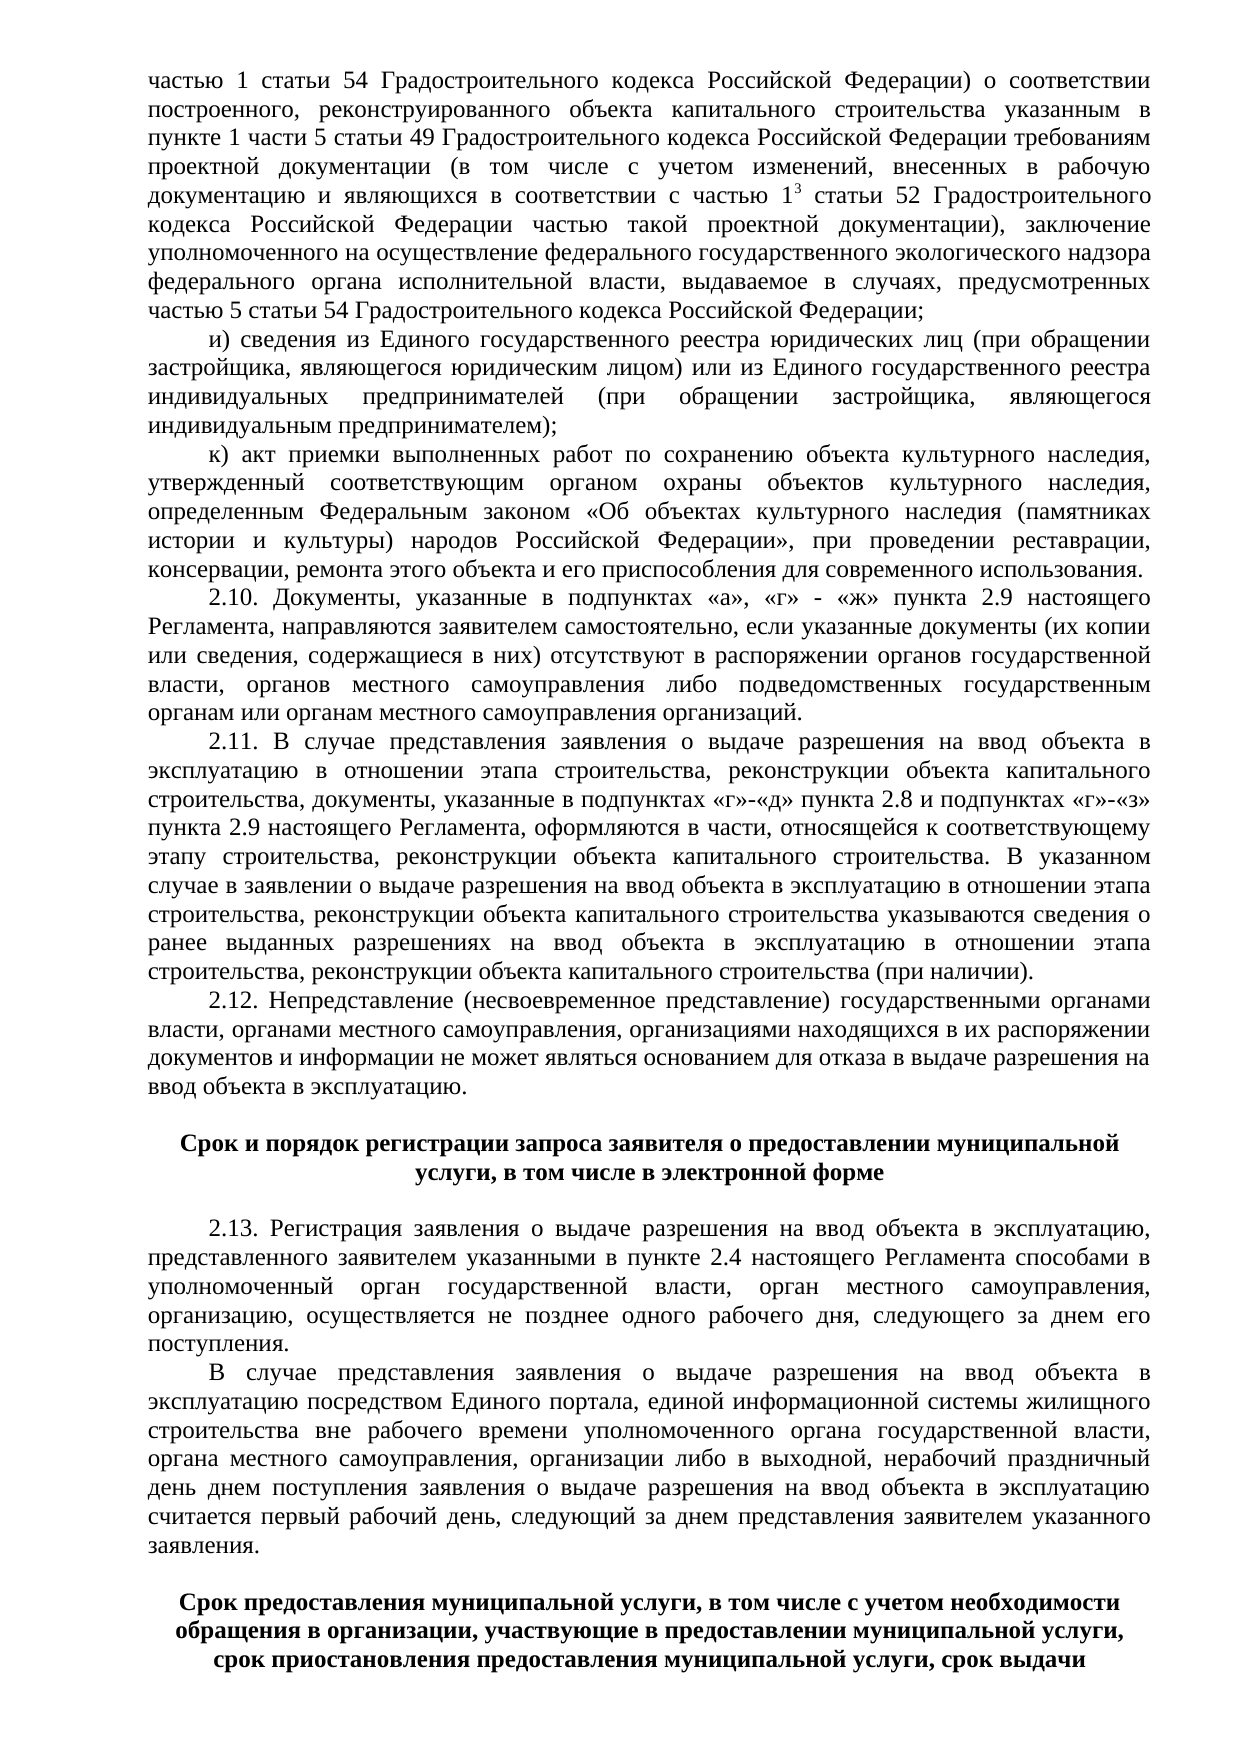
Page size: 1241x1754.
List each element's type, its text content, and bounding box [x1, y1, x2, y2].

text 2.11. В случае представления заявления о выдаче разрешения на ввод объекта в эксплуатацию в отношении этапа строительства, реконструкции объекта капитального строительства, документы, указанные в подпунктах «г»-«д» пункта 2.8 и подпунктах «г»-«з» пункта 2.9 настоящего Регламента, оформляются в части, относящейся к соответствующему этапу строительства, реконструкции объекта капитального строительства. В указанном случае в заявлении о выдаче разрешения на ввод объекта в эксплуатацию в отношении этапа строительства, реконструкции объекта капитального строительства указываются сведения о ранее выданных разрешениях на ввод объекта в эксплуатацию в отношении этапа строительства, реконструкции объекта капитального строительства (при наличии). [148, 726, 1152, 985]
text к) акт приемки выполненных работ по сохранению объекта культурного наследия, утвержденный соответствующим органом охраны объектов культурного наследия, определенным Федеральным законом «Об объектах культурного наследия (памятниках истории и культуры) народов Российской Федерации», при проведении реставрации, консервации, ремонта этого объекта и его приспособления для современного использования. [148, 439, 1152, 582]
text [148, 65, 1152, 324]
text В случае представления заявления о выдаче разрешения на ввод объекта в эксплуатацию посредством Единого портала, единой информационной системы жилищного строительства вне рабочего времени уполномоченного органа государственной власти, органа местного самоуправления, организации либо в выходной, нерабочий праздничный день днем поступления заявления о выдаче разрешения на ввод объекта в эксплуатацию считается первый рабочий день, следующий за днем представления заявителем указанного заявления. [148, 1357, 1152, 1558]
text Срок и порядок регистрации запроса заявителя о предоставлении муниципальной услуги, в том числе в электронной форме [148, 1128, 1152, 1186]
text 2.12. Непредставление (несвоевременное представление) государственными органами власти, органами местного самоуправления, организациями находящихся в их распоряжении документов и информации не может являться основанием для отказа в выдаче разрешения на ввод объекта в эксплуатацию. [148, 985, 1152, 1100]
text 2.10. Документы, указанные в подпунктах «а», «г» - «ж» пункта 2.9 настоящего Регламента, направляются заявителем самостоятельно, если указанные документы (их копии или сведения, содержащиеся в них) отсутствуют в распоряжении органов государственной власти, органов местного самоуправления либо подведомственных государственным органам или органам местного самоуправления организаций. [148, 582, 1152, 726]
text и) сведения из Единого государственного реестра юридических лиц (при обращении застройщика, являющегося юридическим лицом) или из Единого государственного реестра индивидуальных предпринимателей (при обращении застройщика, являющегося индивидуальным предпринимателем); [148, 324, 1152, 439]
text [148, 1587, 1152, 1673]
text 2.13. Регистрация заявления о выдаче разрешения на ввод объекта в эксплуатацию, представленного заявителем указанными в пункте 2.4 настоящего Регламента способами в уполномоченный орган государственной власти, орган местного самоуправления, организацию, осуществляется не позднее одного рабочего дня, следующего за днем его поступления. [148, 1213, 1152, 1357]
